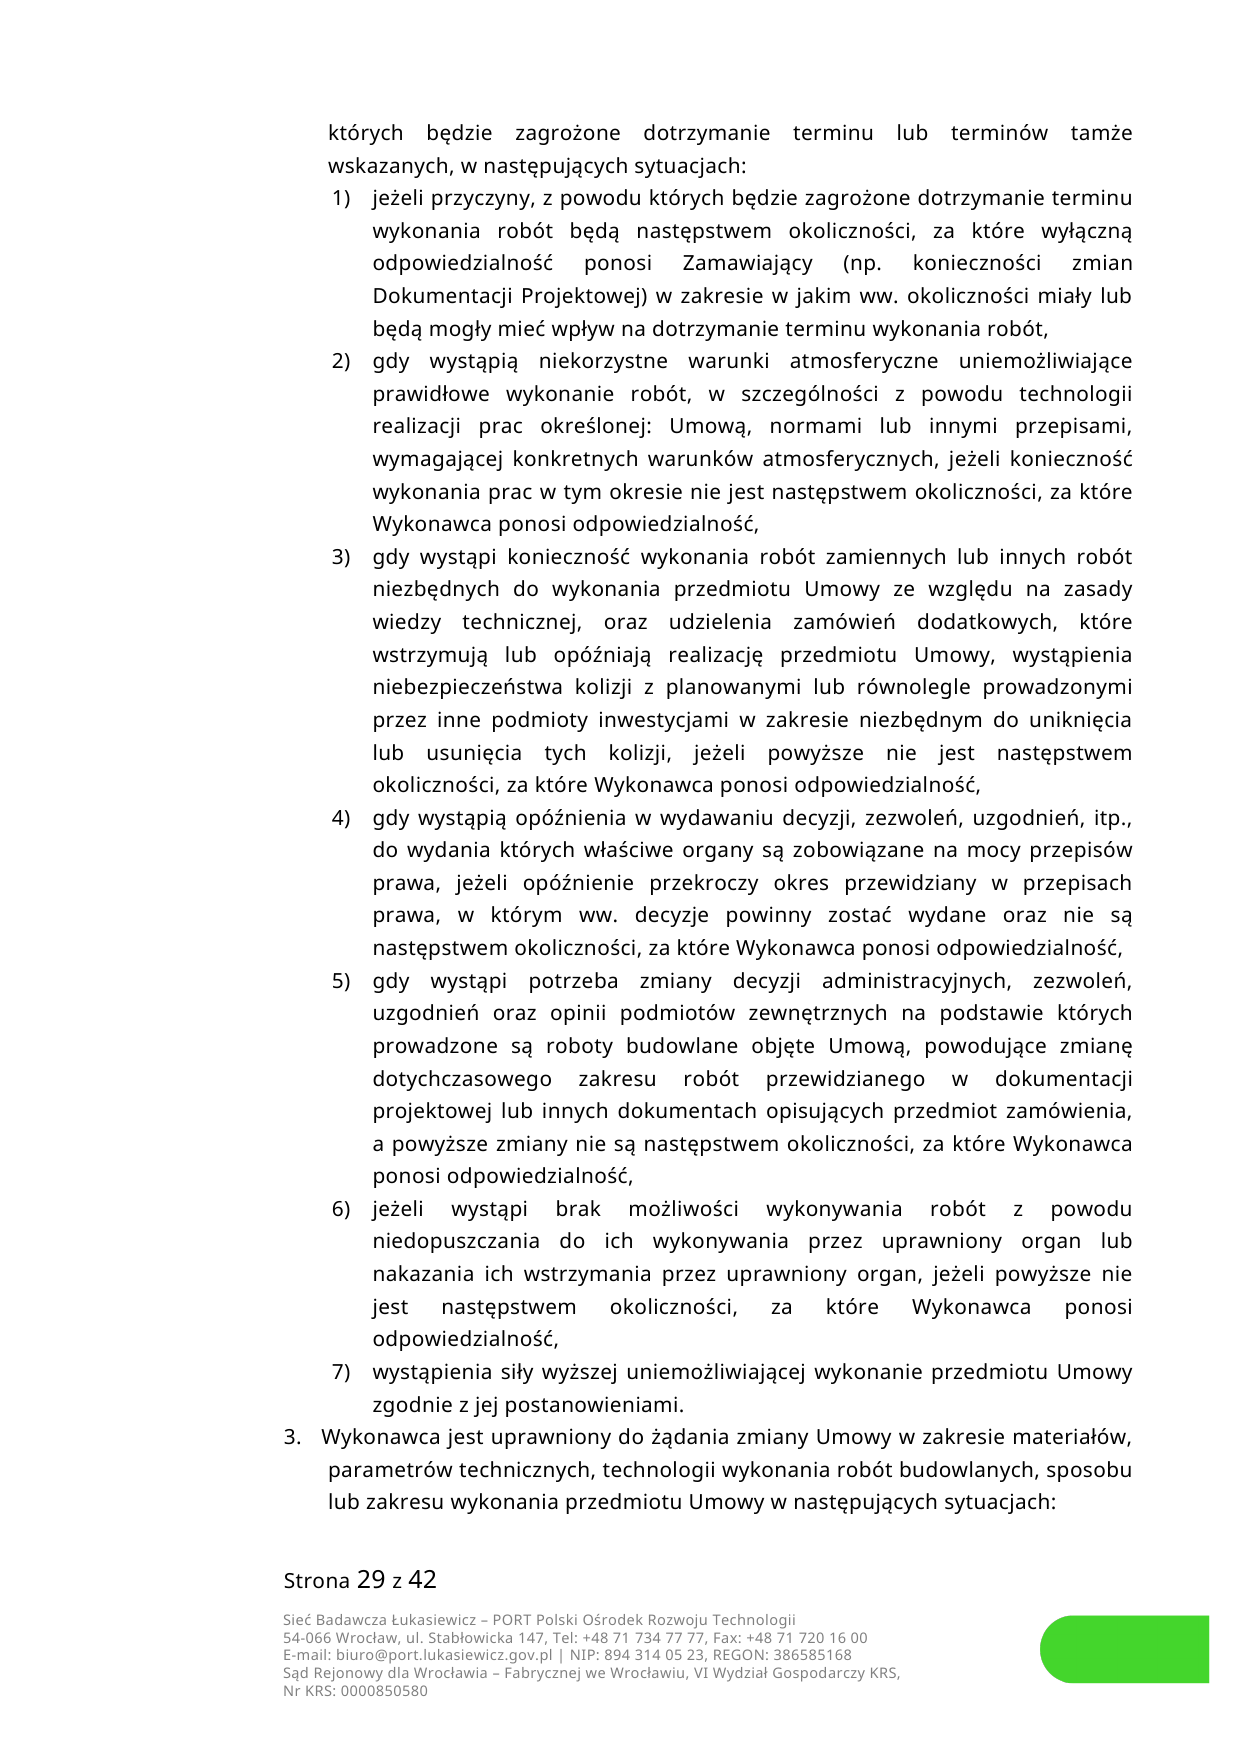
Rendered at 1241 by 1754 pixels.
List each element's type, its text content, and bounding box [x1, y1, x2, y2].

list gdy wystąpią niekorzystne warunki atmosferyczne uniemożliwiające prawidłowe wykonanie robót, w szczególności z powodu technologii realizacji prac określonej: Umową, normami lub innymi przepisami, wymagającej konkretnych warunków atmosferycznych, jeżeli konieczność wykonania prac w tym okresie nie jest następstwem okoliczności, za które Wykonawca ponosi odpowiedzialność, [332, 346, 1134, 538]
list gdy wystąpią opóźnienia w wydawaniu decyzji, zezwoleń, uzgodnień, itp., do wydania których właściwe organy są zobowiązane na mocy przepisów prawa, jeżeli opóźnienie przekroczy okres przewidziany w przepisach prawa, w którym ww. decyzje powinny zostać wydane oraz nie są następstwem okoliczności, za które Wykonawca ponosi odpowiedzialność, [332, 803, 1134, 962]
list Wykonawca jest uprawniony do żądania zmiany Umowy w zakresie materiałów, parametrów technicznych, technologii wykonania robót budowlanych, sposobu lub zakresu wykonania przedmiotu Umowy w następujących sytuacjach: [283, 1422, 1134, 1516]
list gdy wystąpi konieczność wykonania robót zamiennych lub innych robót niezbędnych do wykonania przedmiotu Umowy ze względu na zasady wiedzy technicznej, oraz udzielenia zamówień dodatkowych, które wstrzymują lub opóźniają realizację przedmiotu Umowy, wystąpienia niebezpieczeństwa kolizji z planowanymi lub równolegle prowadzonymi przez inne podmioty inwestycjami w zakresie niezbędnym do uniknięcia lub usunięcia tych kolizji, jeżeli powyższe nie jest następstwem okoliczności, za które Wykonawca ponosi odpowiedzialność, [332, 542, 1134, 799]
list wystąpienia siły wyższej uniemożliwiającej wykonanie przedmiotu Umowy zgodnie z jej postanowieniami. [332, 1357, 1134, 1418]
picture [1036, 1611, 1239, 1752]
list gdy wystąpi potrzeba zmiany decyzji administracyjnych, zezwoleń, uzgodnień oraz opinii podmiotów zewnętrznych na podstawie których prowadzone są roboty budowlane objęte Umową, powodujące zmianę dotychczasowego zakresu robót przewidzianego w dokumentacji projektowej lub innych dokumentach opisujących przedmiot zamówienia, a powyższe zmiany nie są następstwem okoliczności, za które Wykonawca ponosi odpowiedzialność, [332, 966, 1134, 1190]
list jeżeli wystąpi brak możliwości wykonywania robót z powodu niedopuszczania do ich wykonywania przez uprawniony organ lub nakazania ich wstrzymania przez uprawniony organ, jeżeli powyższe nie jest następstwem okoliczności, za które Wykonawca ponosi odpowiedzialność, [332, 1194, 1134, 1353]
list jeżeli przyczyny, z powodu których będzie zagrożone dotrzymanie terminu wykonania robót będą następstwem okoliczności, za które wyłączną odpowiedzialność ponosi Zamawiający (np. konieczności zmian Dokumentacji Projektowej) w zakresie w jakim ww. okoliczności miały lub będą mogły mieć wpływ na dotrzymanie terminu wykonania robót, [332, 183, 1134, 342]
